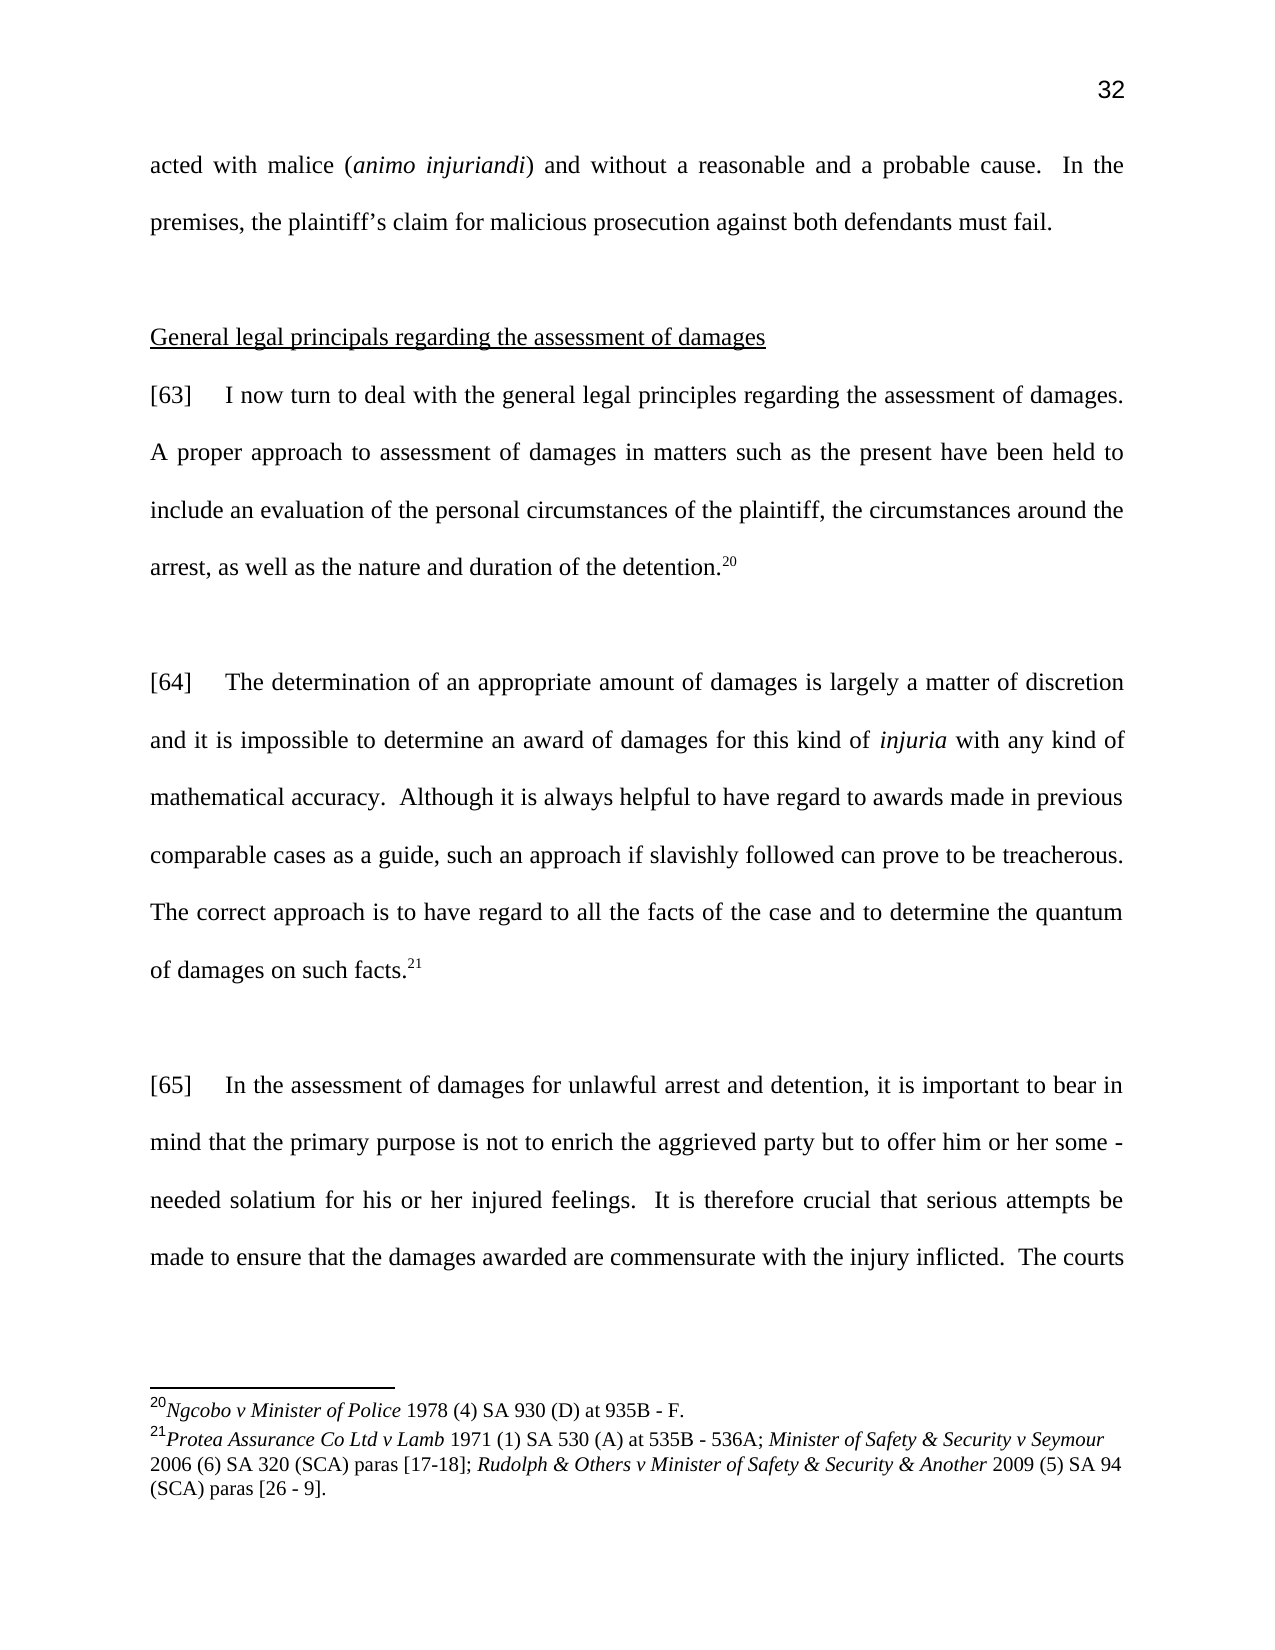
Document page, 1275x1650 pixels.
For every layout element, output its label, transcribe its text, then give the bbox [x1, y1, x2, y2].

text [150, 150, 1125, 236]
list General legal principals regarding the assessment of damages [150, 322, 1125, 351]
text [150, 1070, 1125, 1271]
text [64] The determination of an appropriate amount of damages is largely a matter of discretion and it is impossible to determine an award of damages for this kind of injuria with any kind of mathematical accuracy. Although it is always helpful to have regard to awards made in previous comparable cases as a guide, such an approach if slavishly followed can prove to be treacherous. The correct approach is to have regard to all the facts of the case and to determine the quantum of damages on such facts. [150, 667, 1125, 984]
text [63] I now turn to deal with the general legal principles regarding the assessment of damages. A proper approach to assessment of damages in matters such as the present have been held to include an evaluation of the personal circumstances of the plaintiff, the circumstances around the arrest, as well as the nature and duration of the detention. [150, 380, 1125, 581]
